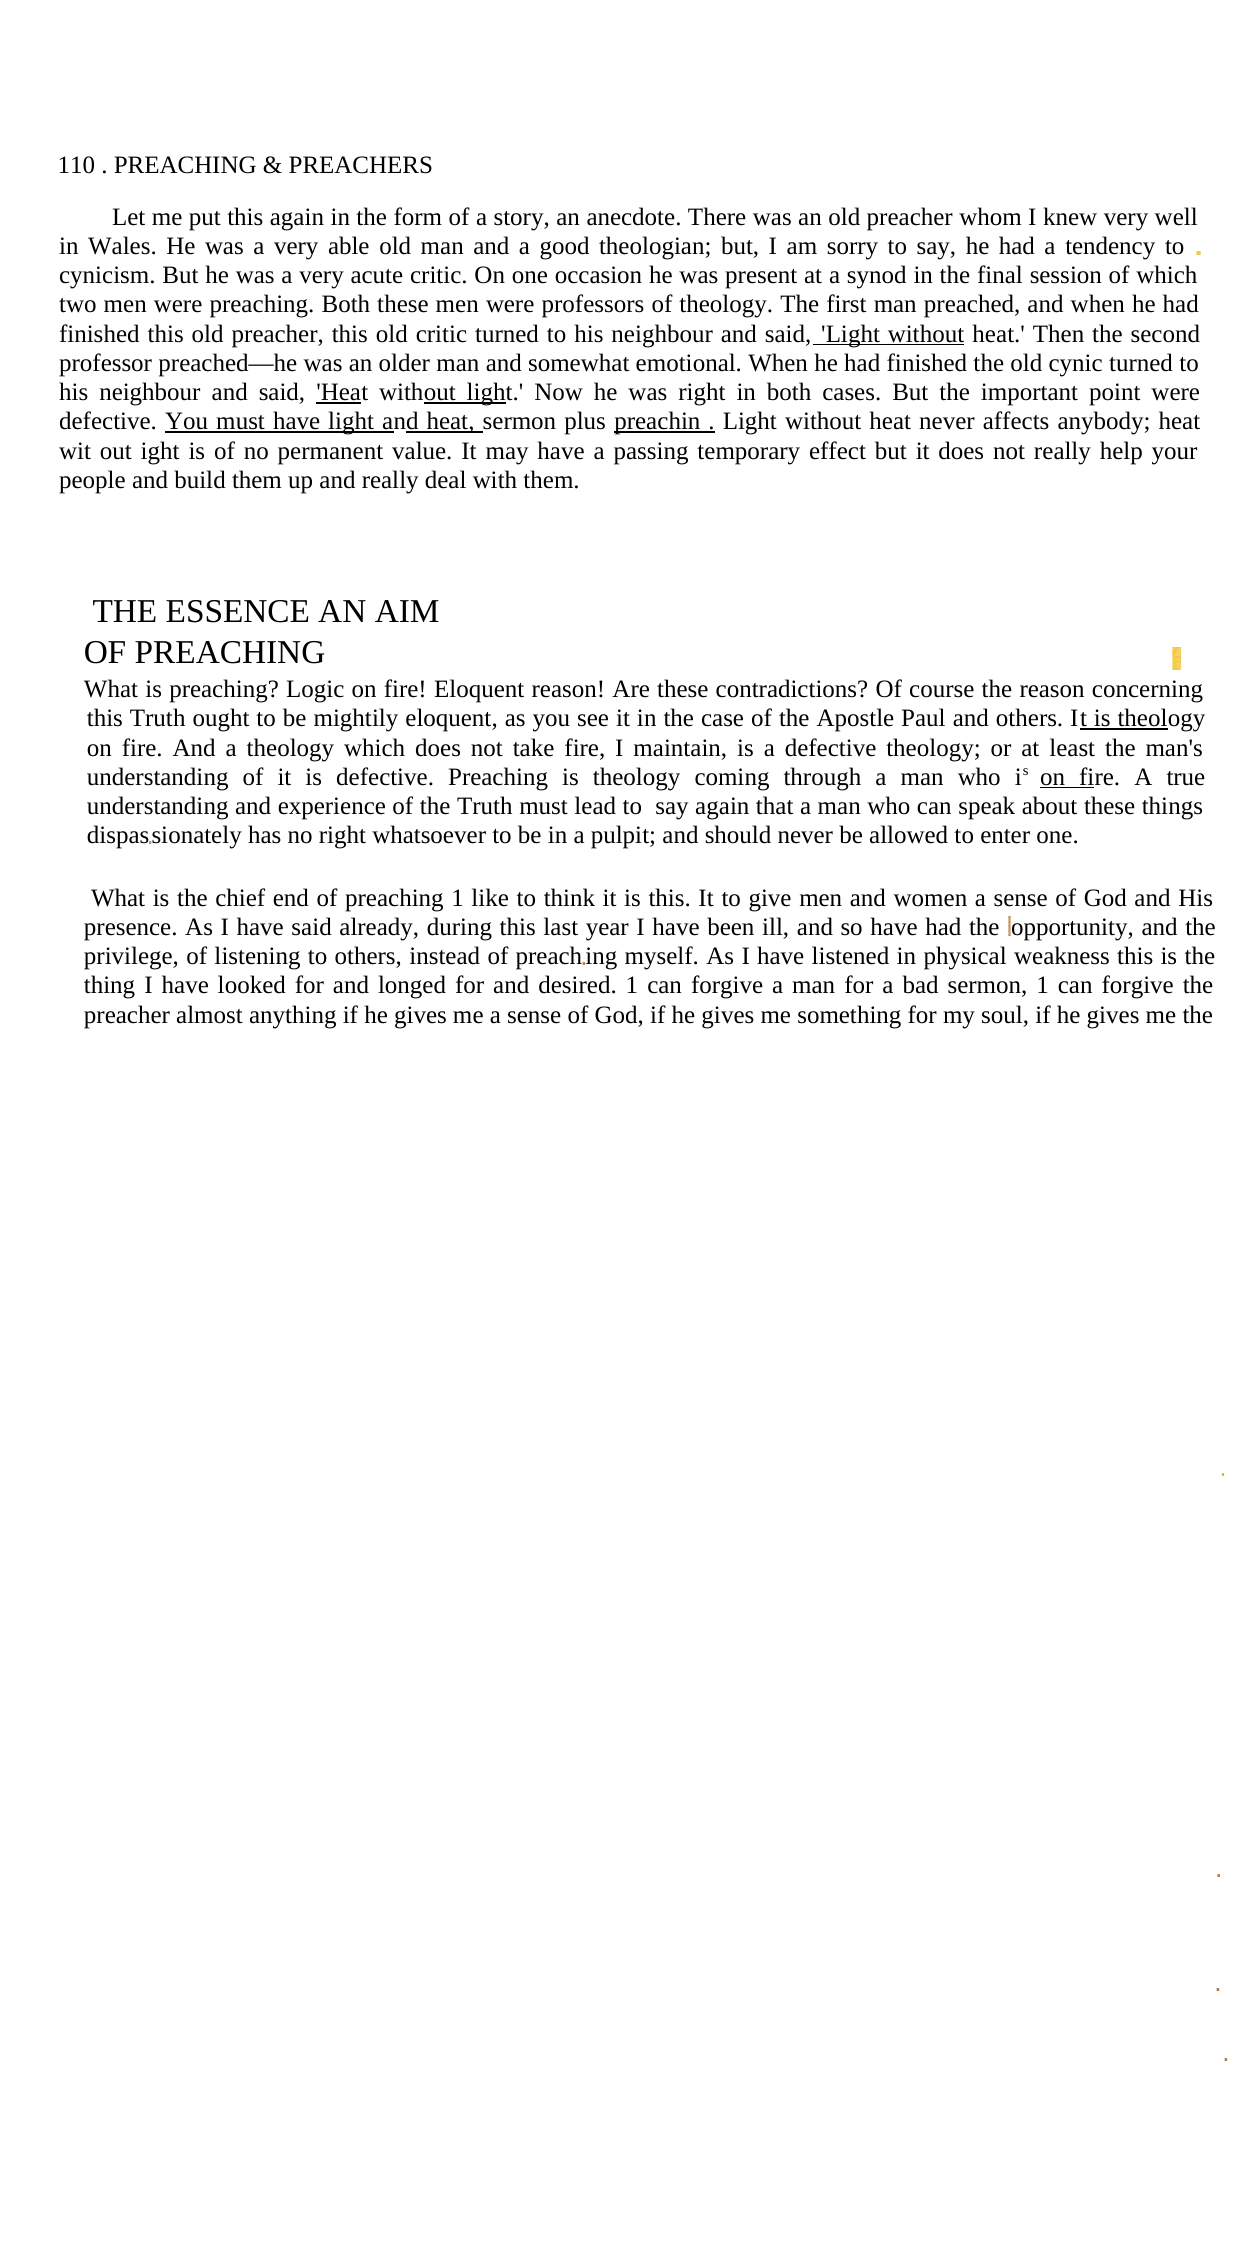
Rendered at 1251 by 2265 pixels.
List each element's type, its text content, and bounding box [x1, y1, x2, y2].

text What is the chief end of preaching 1 like to think it is this. It to give men and women a sense of God and His presence. As I have said already, during this last year I have been ill, and so have had the opportunity, and the privilege, of listening to others, instead of preaching myself. As I have listened in physical weakness this is the thing I have looked for and longed for and desired. 1 can forgive a man for a bad sermon, 1 can forgive the preacher almost anything if he gives me a sense of God, if he gives me something for my soul, if he gives me the [84, 883, 1216, 1028]
picture [1172, 647, 1182, 670]
subtitle OF PREACHING [83, 633, 1077, 671]
text 110 . PREACHING & PREACHERS [57, 150, 1201, 179]
text THE ESSENCE AN AIM [59, 591, 1216, 630]
text Let me put this again in the form of a story, an anecdote. There was an old preacher whom I knew very well in Wales. He was a very able old man and a good theologian; but, I am sorry to say, he had a tendency to cynicism. But he was a very acute critic. On one occasion he was present at a synod in the final session of which two men were preaching. Both these men were professors of theology. The first man preached, and when he had finished this old preacher, this old critic turned to his neighbour and said, 'Light without heat.' Then the second professor preached—he was an older man and somewhat emotional. When he had finished the old cynic turned to his neighbour and said, 'Heat without light.' Now he was right in both cases. But the important point were defective. You must have light and heat, sermon plus preachin . Light without heat never affects anybody; heat wit out ight is of no permanent value. It may have a passing temporary effect but it does not really help your people and build them up and really deal with them. [59, 202, 1201, 494]
text What is preaching? Logic on fire! Eloquent reason! Are these contradictions? Of course the reason concerning this Truth ought to be mightily eloquent, as you see it in the case of the Apostle Paul and others. It is theology on fire. And a theology which does not take fire, I maintain, is a defective theology; or at least the man's understanding of it is defective. Preaching is theology coming through a man who is on fire. A true understanding and experience of the Truth must lead to say again that a man who can speak about these things dispassionately has no right whatsoever to be in a pulpit; and should never be allowed to enter one. [84, 674, 1205, 849]
